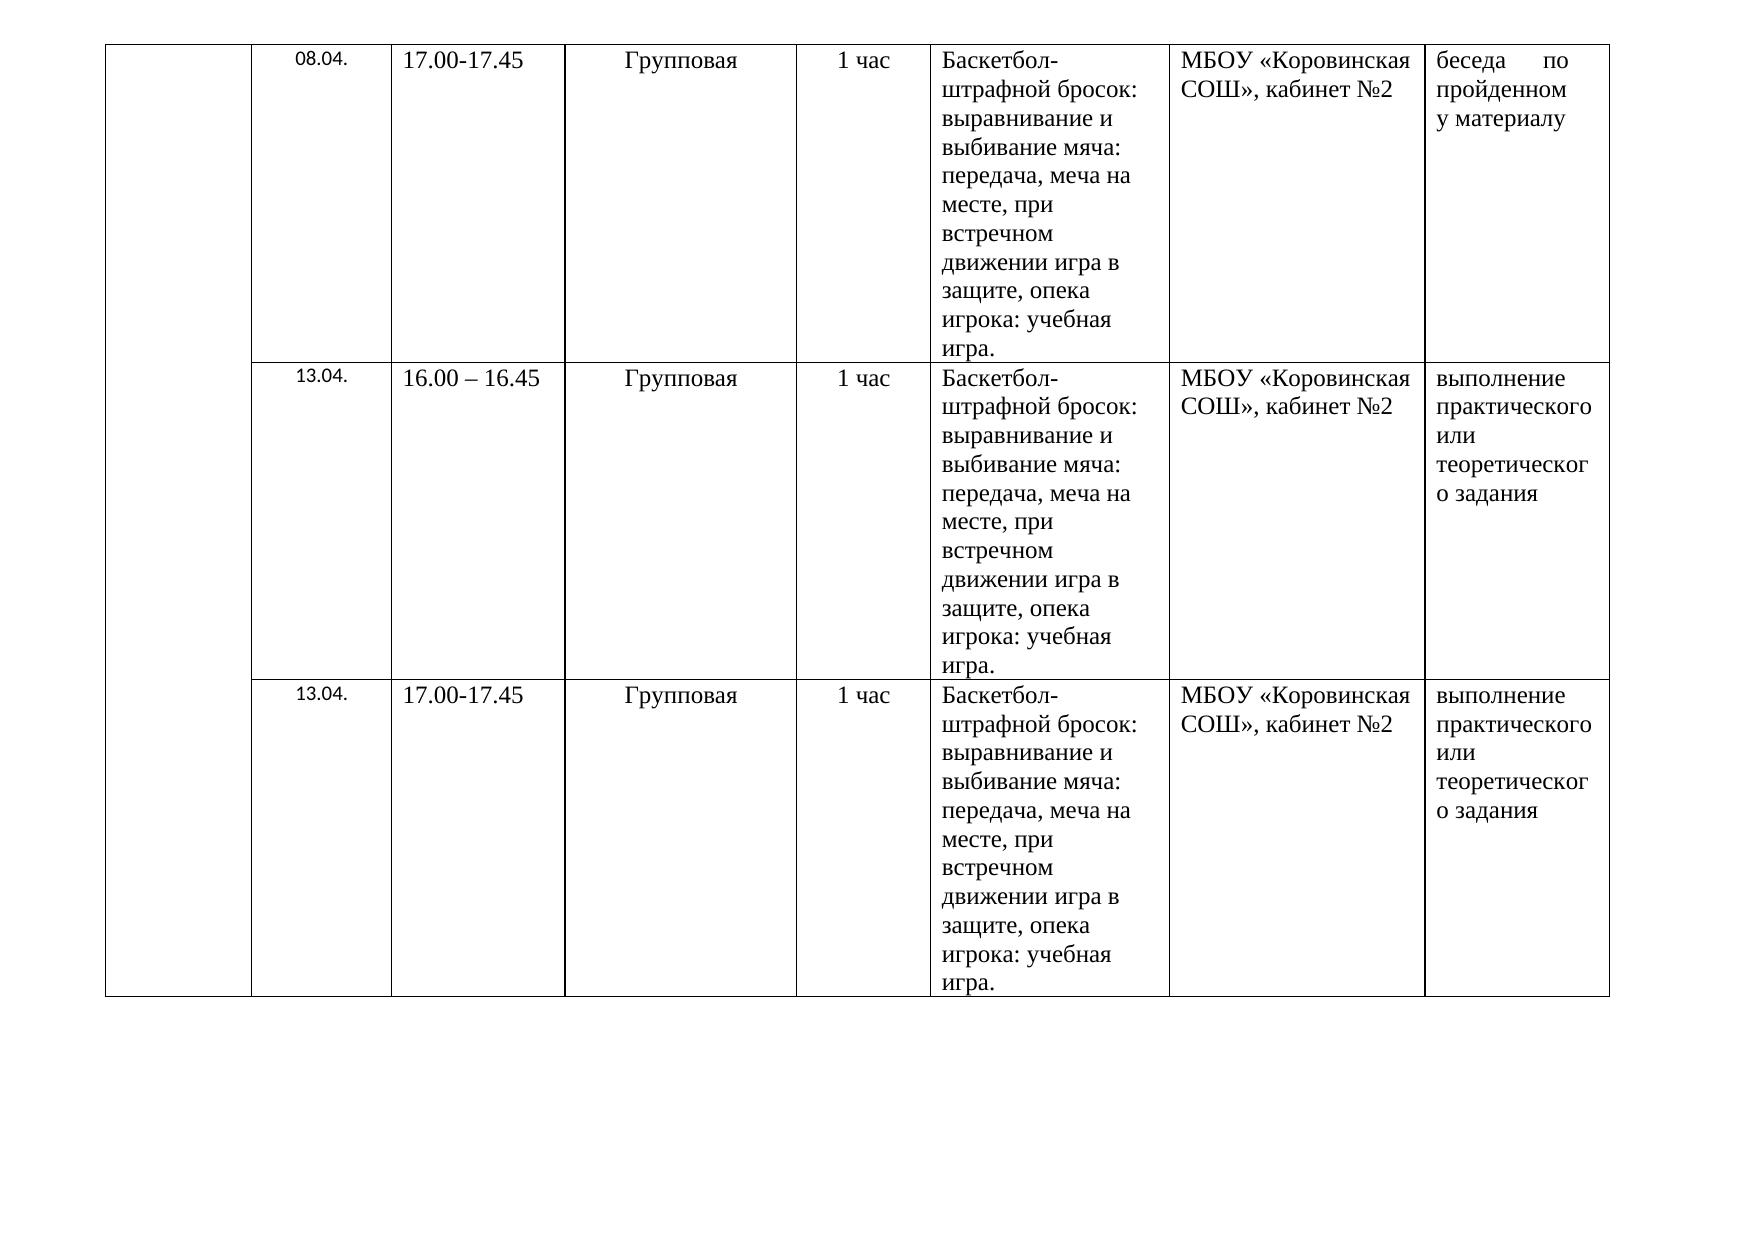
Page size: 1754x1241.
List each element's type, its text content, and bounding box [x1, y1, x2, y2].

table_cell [1170, 680, 1424, 996]
table_cell 17.00-17.45 [392, 680, 564, 996]
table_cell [1170, 45, 1424, 362]
table_cell 13.04. [252, 363, 391, 679]
table_cell Групповая [566, 680, 796, 996]
table_cell 16.00 – 16.45 [392, 363, 564, 679]
table_cell 08.04. [252, 45, 391, 362]
table_cell 1 час [797, 363, 930, 679]
table_cell Групповая [566, 45, 796, 362]
table_cell Групповая [566, 363, 796, 679]
table_cell 17.00-17.45 [392, 45, 564, 362]
table_cell 1 час [797, 45, 930, 362]
table_cell 13.04. [252, 680, 391, 996]
table_cell 1 час [797, 680, 930, 996]
table_cell Баскетбол- штрафной бросок: выравнивание и выбивание мяча: передача, меча на месте, при встречном движении игра в защите, опека игрока: учебная игра. [931, 363, 1169, 679]
table_cell МБОУ «Коровинская СОШ», кабинет №2 [1170, 363, 1424, 679]
table_cell Баскетбол- штрафной бросок: выравнивание и выбивание мяча: передача, меча на месте, при встречном движении игра в защите, опека игрока: учебная игра. [931, 45, 1169, 362]
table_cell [931, 680, 1169, 996]
table_cell беседа по пройденному материалу [1426, 45, 1609, 362]
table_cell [1426, 680, 1609, 996]
table_cell выполнение практического или теоретического задания [1426, 363, 1609, 679]
